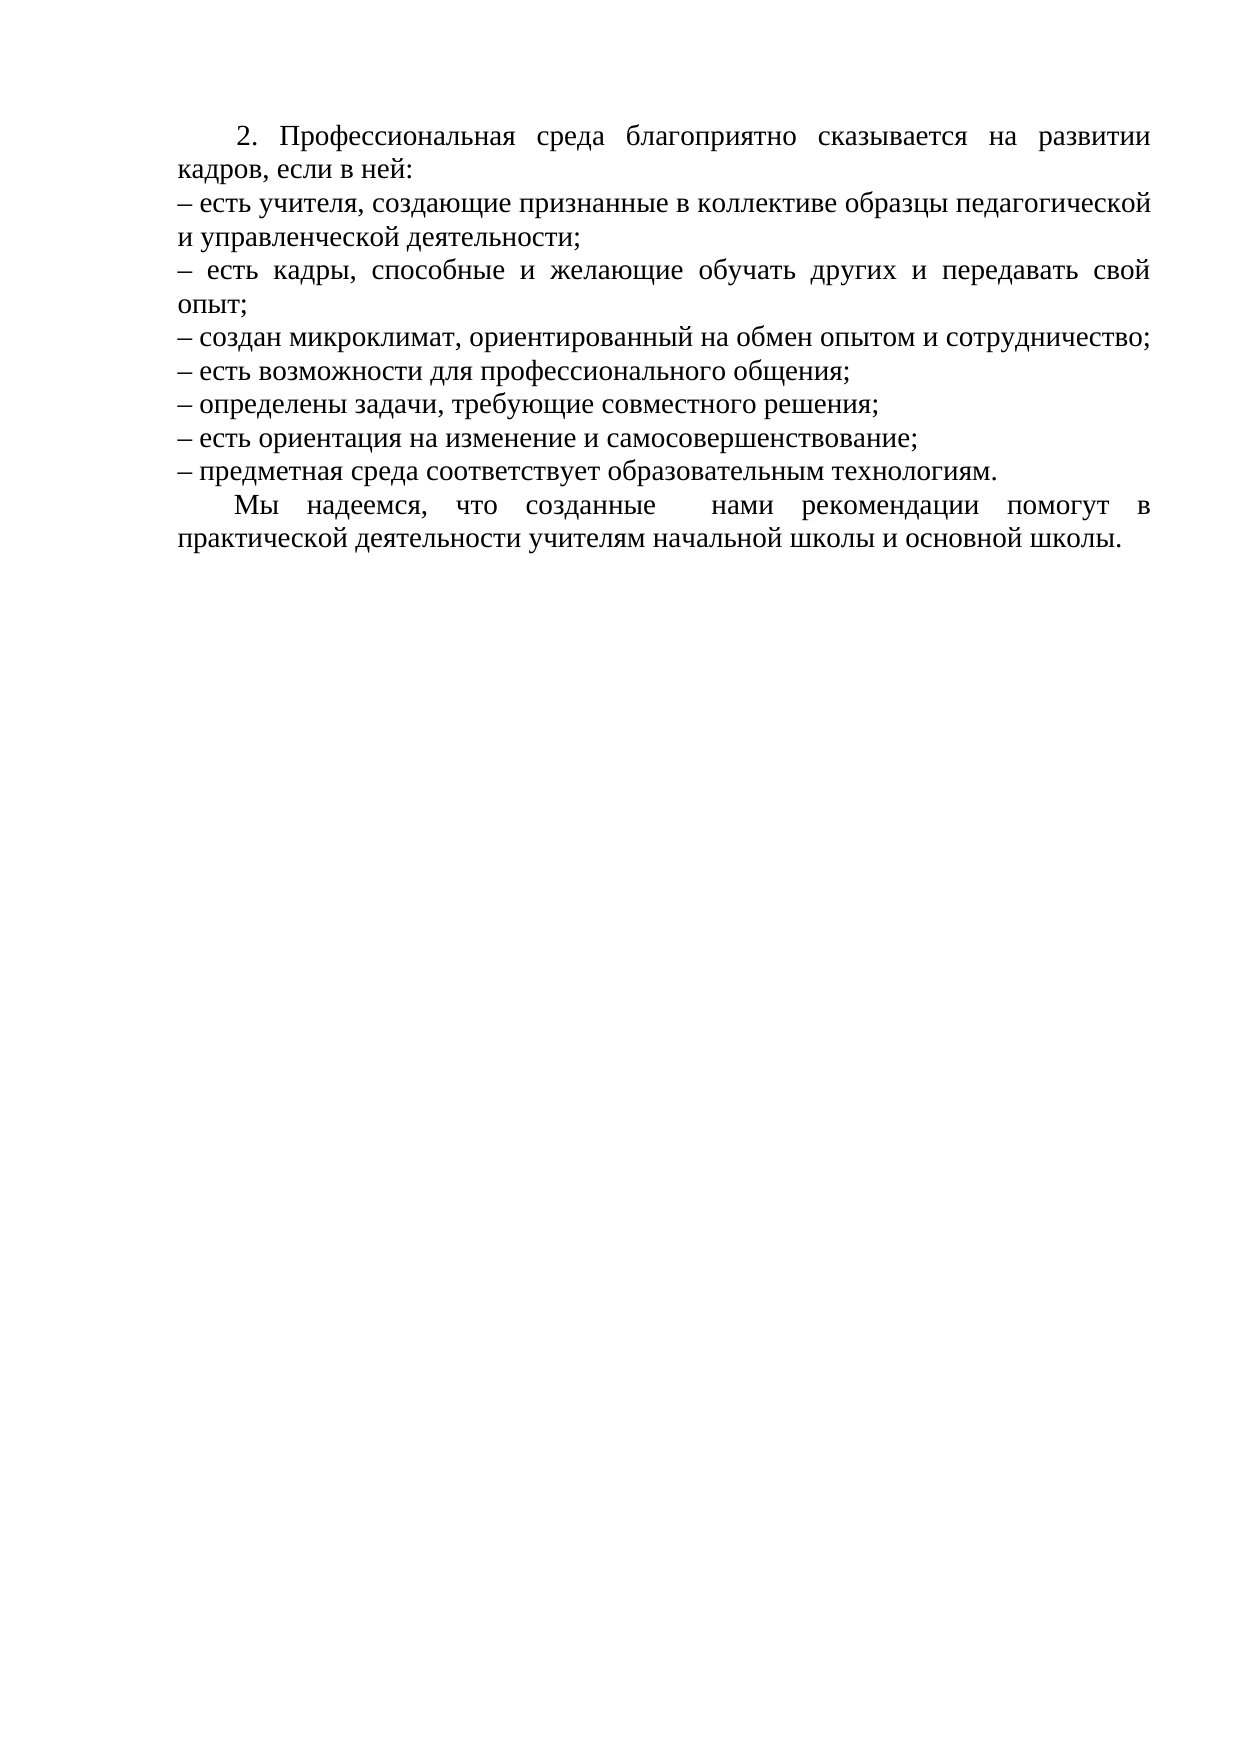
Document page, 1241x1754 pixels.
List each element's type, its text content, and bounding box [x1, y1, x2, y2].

text – есть ориентация на изменение и самосовершенствование; [177, 420, 1152, 453]
text – предметная среда соответствует образовательным технологиям. [177, 453, 1152, 487]
text – есть возможности для профессионального общения; [177, 353, 1152, 386]
text – есть кадры, способные и желающие обучать других и передавать свой опыт; [177, 252, 1152, 319]
text Мы надеемся, что созданные нами рекомендации помогут в практической деятельности учителям начальной школы и основной школы. [177, 487, 1152, 554]
text – определены задачи, требующие совместного решения; [177, 386, 1152, 420]
text – создан микроклимат, ориентированный на обмен опытом и сотрудничество; [177, 319, 1152, 353]
text – есть учителя, создающие признанные в коллективе образцы педагогической и управленческой деятельности; [177, 185, 1152, 252]
text 2. Профессиональная среда благоприятно сказывается на развитии кадров, если в ней: [177, 118, 1152, 185]
